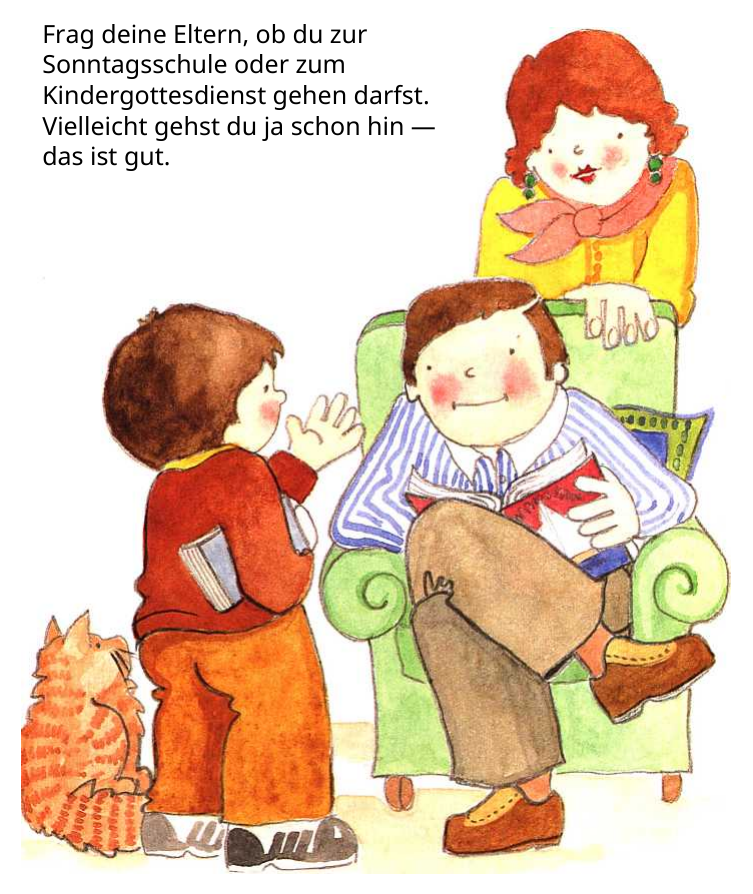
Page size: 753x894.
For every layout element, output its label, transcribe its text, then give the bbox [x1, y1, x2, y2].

picture [21, 27, 731, 874]
text Frag deine Eltern, ob du zur Sonntagsschule oder zum Kindergottesdienst gehen darfst. Vielleicht gehst du ja schon hin — das ist gut. [42, 19, 479, 172]
